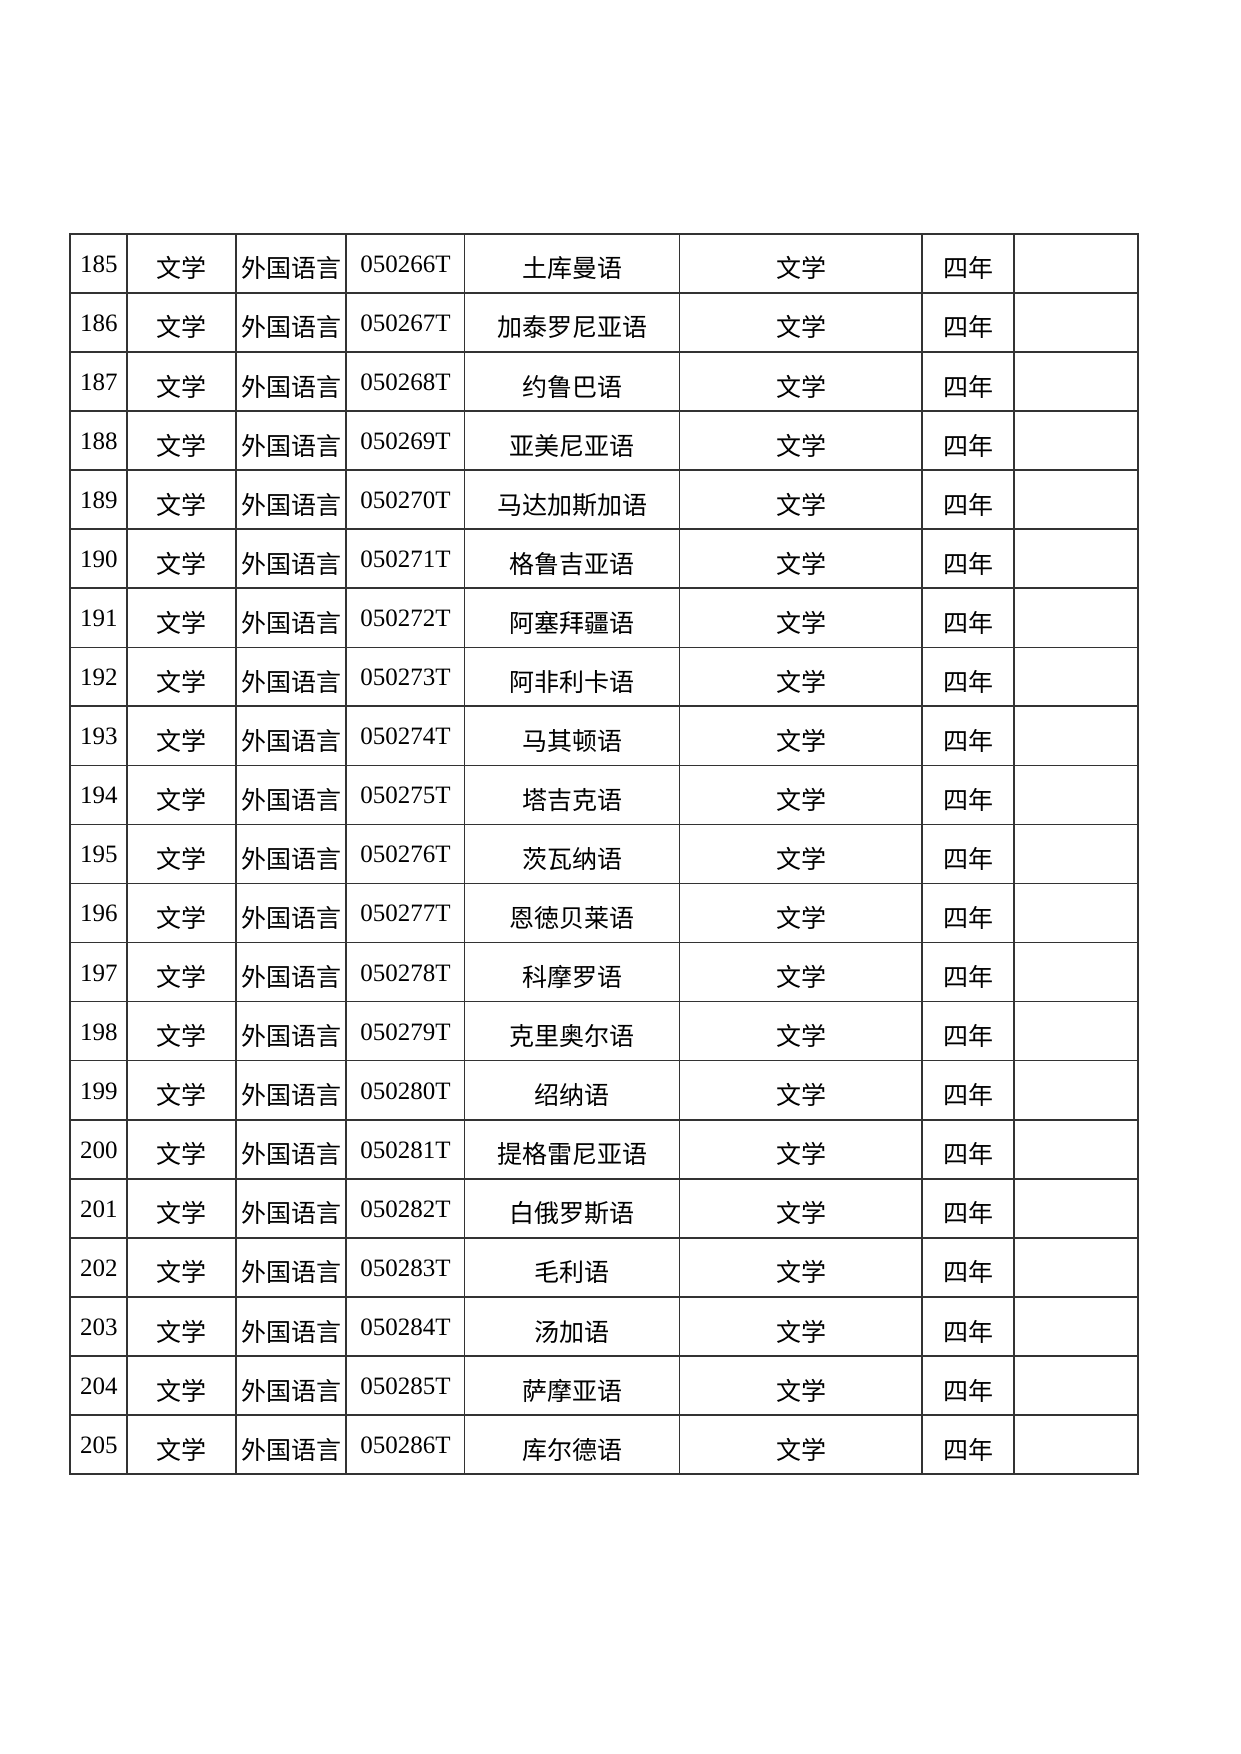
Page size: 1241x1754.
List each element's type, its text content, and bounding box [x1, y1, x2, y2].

table_cell 190 [71, 530, 126, 587]
table_cell 文学 [680, 235, 921, 292]
table_cell 文学 [128, 1357, 235, 1414]
table_cell [1015, 1357, 1137, 1414]
table_cell 文学 [680, 648, 921, 705]
table_cell 文学 [680, 1298, 921, 1355]
table_cell 050282T [347, 1180, 464, 1237]
table_cell 科摩罗语 [465, 943, 679, 1001]
table_cell 四年 [923, 235, 1013, 292]
table_cell 四年 [923, 471, 1013, 528]
table_cell 050286T [347, 1416, 464, 1473]
table_cell 四年 [923, 353, 1013, 410]
table_cell 文学 [680, 943, 921, 1001]
table_cell 202 [71, 1239, 126, 1296]
table_cell 外国语言文学类 [237, 1298, 345, 1355]
table_cell 外国语言文学类 [237, 1180, 345, 1237]
table_cell 203 [71, 1298, 126, 1355]
table_cell [1015, 353, 1137, 410]
table_cell 050266T [347, 235, 464, 292]
table_cell 恩徳贝莱语 [465, 884, 679, 942]
table_cell 四年 [923, 589, 1013, 646]
table_cell 050284T [347, 1298, 464, 1355]
table_cell 绍纳语 [465, 1061, 679, 1119]
table_cell 外国语言文学类 [237, 412, 345, 469]
table_cell 外国语言文学类 [237, 766, 345, 823]
table_cell 外国语言文学类 [237, 884, 345, 942]
table_cell 050279T [347, 1002, 464, 1060]
table_cell 格鲁吉亚语 [465, 530, 679, 587]
table_cell 四年 [923, 707, 1013, 764]
table_cell 四年 [923, 294, 1013, 351]
table_cell 050281T [347, 1121, 464, 1178]
table_cell 191 [71, 589, 126, 646]
table_cell [1015, 412, 1137, 469]
table_cell 050283T [347, 1239, 464, 1296]
table_cell 189 [71, 471, 126, 528]
table_cell 文学 [680, 1239, 921, 1296]
table_cell 文学 [680, 766, 921, 823]
table_cell 阿非利卡语 [465, 648, 679, 705]
table_cell 文学 [128, 1298, 235, 1355]
table_cell 192 [71, 648, 126, 705]
table_cell 四年 [923, 766, 1013, 823]
table_cell 外国语言文学类 [237, 707, 345, 764]
table_cell 050285T [347, 1357, 464, 1414]
table_cell 文学 [128, 648, 235, 705]
table_cell 文学 [680, 353, 921, 410]
table_cell 050270T [347, 471, 464, 528]
table_cell 文学 [128, 825, 235, 883]
table_cell 四年 [923, 648, 1013, 705]
table_cell 四年 [923, 412, 1013, 469]
table_cell 文学 [128, 1121, 235, 1178]
table_cell 四年 [923, 530, 1013, 587]
table_cell 050269T [347, 412, 464, 469]
table_cell 198 [71, 1002, 126, 1060]
table_cell 塔吉克语 [465, 766, 679, 823]
table_cell 文学 [128, 353, 235, 410]
table_cell 194 [71, 766, 126, 823]
table_cell [1015, 943, 1137, 1001]
table_cell 文学 [680, 1416, 921, 1473]
table_cell 文学 [128, 530, 235, 587]
table_cell 文学 [128, 707, 235, 764]
table_cell 外国语言文学类 [237, 825, 345, 883]
table_cell 文学 [128, 943, 235, 1001]
table_cell 196 [71, 884, 126, 942]
table_cell 外国语言文学类 [237, 1239, 345, 1296]
table_cell 四年 [923, 1357, 1013, 1414]
table_cell 四年 [923, 1121, 1013, 1178]
table_cell 外国语言文学类 [237, 1002, 345, 1060]
table_cell 文学 [680, 530, 921, 587]
table_cell [1015, 825, 1137, 883]
table_cell 加泰罗尼亚语 [465, 294, 679, 351]
table_cell 文学 [680, 884, 921, 942]
table_cell [1015, 235, 1137, 292]
table_cell 外国语言文学类 [237, 589, 345, 646]
table_cell 186 [71, 294, 126, 351]
table_cell 四年 [923, 1061, 1013, 1119]
table_cell 外国语言文学类 [237, 294, 345, 351]
table_cell 茨瓦纳语 [465, 825, 679, 883]
table_cell 外国语言文学类 [237, 471, 345, 528]
table_cell [1015, 1416, 1137, 1473]
table_cell 文学 [680, 1357, 921, 1414]
table_cell 050280T [347, 1061, 464, 1119]
table_cell 文学 [128, 1061, 235, 1119]
table_cell 文学 [680, 825, 921, 883]
table_cell 四年 [923, 825, 1013, 883]
table_cell 文学 [680, 294, 921, 351]
table_cell 外国语言文学类 [237, 235, 345, 292]
table_cell 外国语言文学类 [237, 353, 345, 410]
table_cell 050274T [347, 707, 464, 764]
table_cell 文学 [128, 294, 235, 351]
table_cell 文学 [680, 412, 921, 469]
table_cell 050271T [347, 530, 464, 587]
table_cell 文学 [680, 1180, 921, 1237]
table_cell 亚美尼亚语 [465, 412, 679, 469]
table_cell 文学 [680, 1061, 921, 1119]
table_cell 050277T [347, 884, 464, 942]
table_cell 文学 [128, 1002, 235, 1060]
table_cell 文学 [128, 235, 235, 292]
table_cell 文学 [128, 412, 235, 469]
table_cell 提格雷尼亚语 [465, 1121, 679, 1178]
table_cell 050275T [347, 766, 464, 823]
table_cell 205 [71, 1416, 126, 1473]
table_cell [1015, 766, 1137, 823]
table_cell 204 [71, 1357, 126, 1414]
table_cell 阿塞拜疆语 [465, 589, 679, 646]
table_cell 四年 [923, 1002, 1013, 1060]
table_cell 汤加语 [465, 1298, 679, 1355]
table_cell [1015, 1121, 1137, 1178]
table_cell [1015, 884, 1137, 942]
table_cell 土库曼语 [465, 235, 679, 292]
table_cell 文学 [128, 884, 235, 942]
table_cell 马其顿语 [465, 707, 679, 764]
table_cell 文学 [128, 766, 235, 823]
table_cell 外国语言文学类 [237, 1121, 345, 1178]
table_cell 马达加斯加语 [465, 471, 679, 528]
table_cell 文学 [680, 589, 921, 646]
table_cell 外国语言文学类 [237, 943, 345, 1001]
table_cell 199 [71, 1061, 126, 1119]
table_cell 四年 [923, 1298, 1013, 1355]
table_cell 文学 [128, 471, 235, 528]
table_cell [1015, 1180, 1137, 1237]
table_cell [1015, 294, 1137, 351]
table_cell 文学 [680, 471, 921, 528]
table_cell 195 [71, 825, 126, 883]
table_cell 四年 [923, 1239, 1013, 1296]
table_cell [1015, 1061, 1137, 1119]
table_cell 约鲁巴语 [465, 353, 679, 410]
table_cell [1015, 589, 1137, 646]
table_cell 文学 [680, 707, 921, 764]
table_cell [1015, 530, 1137, 587]
table_cell 克里奥尔语 [465, 1002, 679, 1060]
table_cell 白俄罗斯语 [465, 1180, 679, 1237]
table_cell 四年 [923, 943, 1013, 1001]
table_cell 外国语言文学类 [237, 648, 345, 705]
table_cell 萨摩亚语 [465, 1357, 679, 1414]
table_cell 文学 [128, 589, 235, 646]
table_cell 文学 [680, 1121, 921, 1178]
table_cell 193 [71, 707, 126, 764]
table_cell 050272T [347, 589, 464, 646]
table_cell 库尔德语 [465, 1416, 679, 1473]
table_cell 197 [71, 943, 126, 1001]
table_cell 四年 [923, 1416, 1013, 1473]
table_cell 050276T [347, 825, 464, 883]
table_cell 201 [71, 1180, 126, 1237]
table_cell 185 [71, 235, 126, 292]
table_cell [1015, 1298, 1137, 1355]
table_cell 四年 [923, 1180, 1013, 1237]
table_cell 050268T [347, 353, 464, 410]
table_cell 188 [71, 412, 126, 469]
table_cell 文学 [128, 1416, 235, 1473]
table_cell [1015, 471, 1137, 528]
table_cell 050273T [347, 648, 464, 705]
table_cell [1015, 1002, 1137, 1060]
table_cell 200 [71, 1121, 126, 1178]
table_cell 文学 [128, 1180, 235, 1237]
table_cell 外国语言文学类 [237, 1357, 345, 1414]
table_cell 外国语言文学类 [237, 530, 345, 587]
table_cell 050278T [347, 943, 464, 1001]
table_cell [1015, 707, 1137, 764]
table_cell 外国语言文学类 [237, 1416, 345, 1473]
table_cell 文学 [680, 1002, 921, 1060]
table_cell 四年 [923, 884, 1013, 942]
table_cell 文学 [128, 1239, 235, 1296]
table_cell 187 [71, 353, 126, 410]
table_cell [1015, 648, 1137, 705]
table_cell 050267T [347, 294, 464, 351]
table_cell 外国语言文学类 [237, 1061, 345, 1119]
table_cell [1015, 1239, 1137, 1296]
table_cell 毛利语 [465, 1239, 679, 1296]
